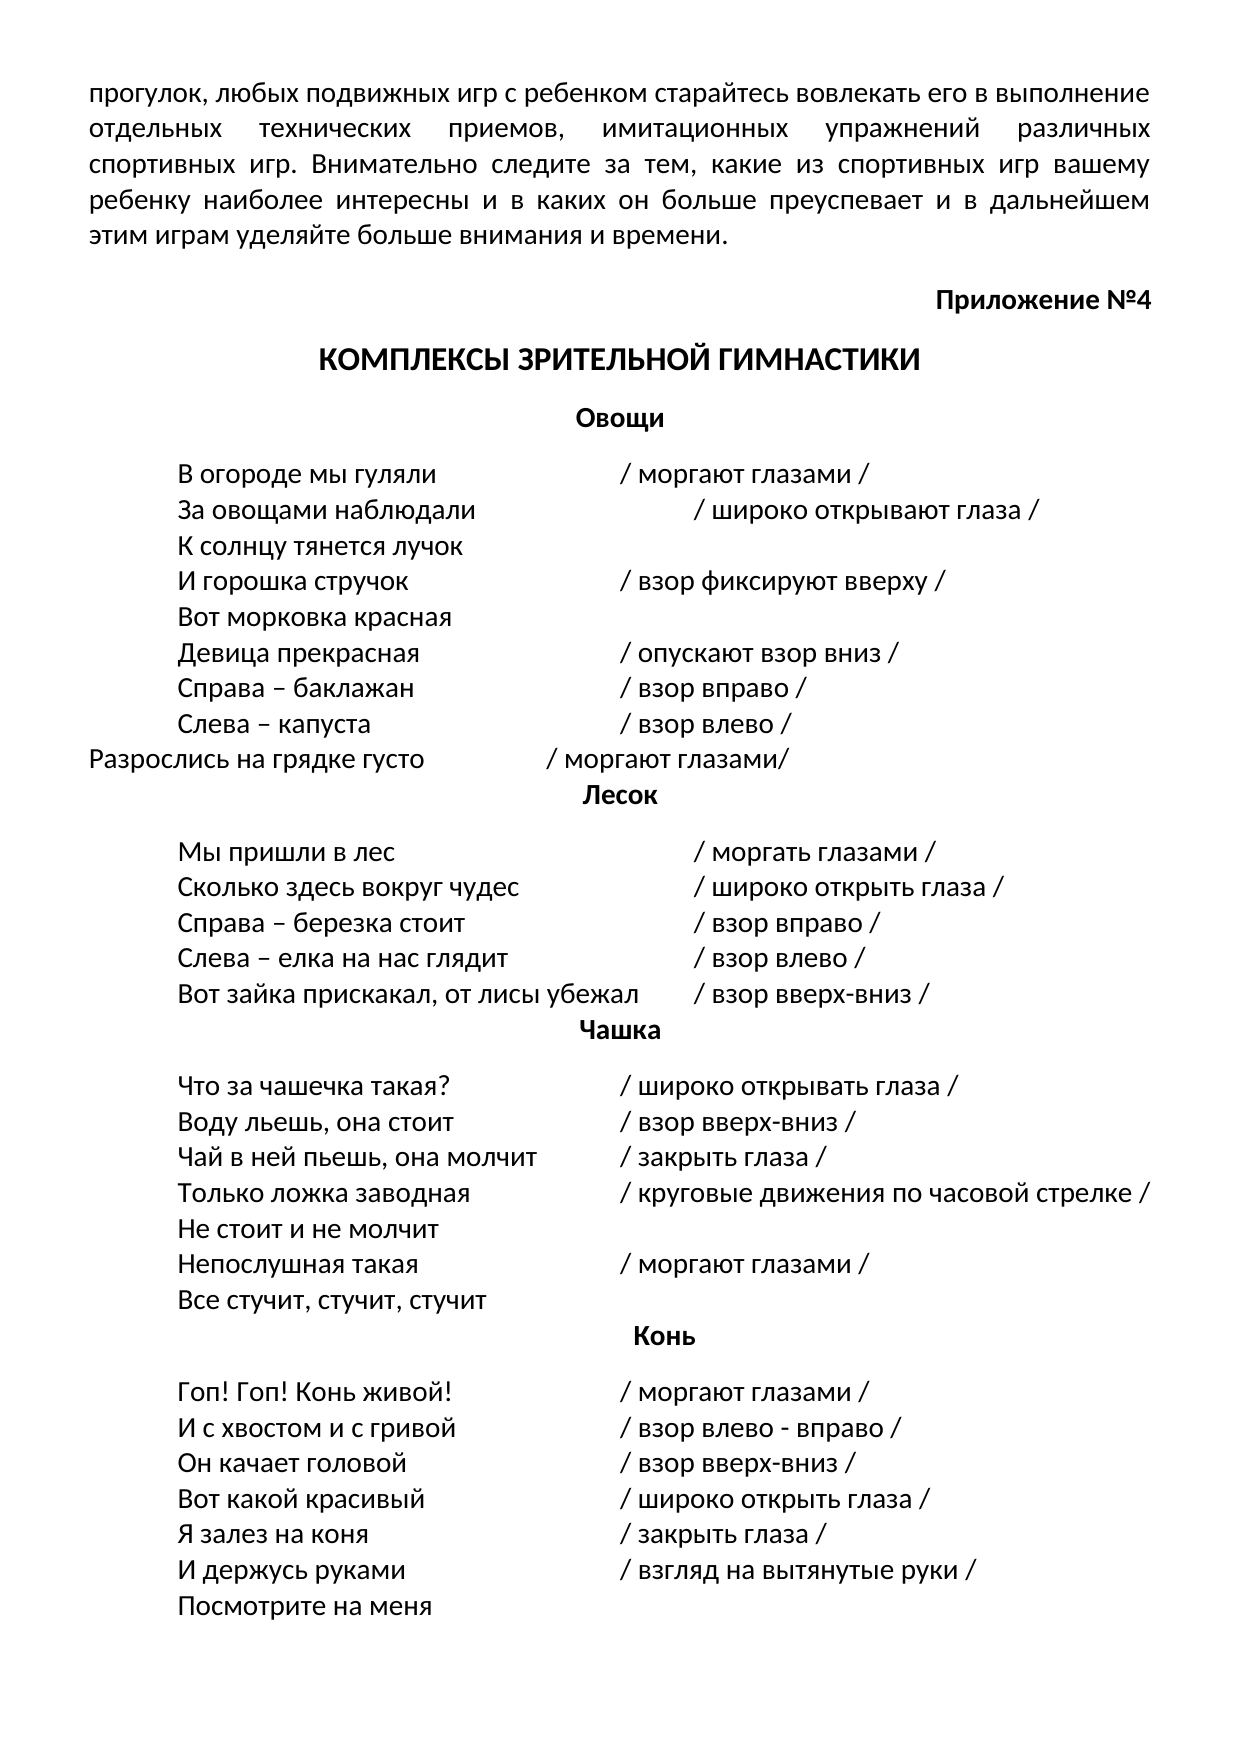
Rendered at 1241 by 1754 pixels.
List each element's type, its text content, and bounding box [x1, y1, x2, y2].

text Справа – березка стоит / взор вправо / [177, 904, 1158, 939]
text Посмотрите на меня [177, 1587, 1158, 1622]
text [88, 74, 1152, 252]
text Вот какой красивый / широко открыть глаза / [177, 1480, 1158, 1516]
text Только ложка заводная / круговые движения по часовой стрелке / [177, 1174, 1158, 1210]
text В огороде мы гуляли / моргают глазами / [177, 456, 1157, 491]
text Лесок [88, 776, 1152, 812]
text За овощами наблюдали / широко открывают глаза / [177, 491, 1157, 527]
text И горошка стручок / взор фиксируют вверху / [177, 562, 1157, 598]
text И держусь руками / взгляд на вытянутые руки / [177, 1551, 1158, 1587]
text Непослушная такая / моргают глазами / [177, 1245, 1158, 1281]
text Не стоит и не молчит [177, 1210, 1158, 1245]
text Разрослись на грядке густо / моргают глазами/ [88, 741, 1152, 776]
text Мы пришли в лес / моргать глазами / [177, 833, 1158, 868]
text Он качает головой / взор вверх-вниз / [177, 1444, 1158, 1480]
text Воду льешь, она стоит / взор вверх-вниз / [177, 1103, 1158, 1138]
text Овощи [88, 399, 1152, 435]
text Девица прекрасная / опускают взор вниз / [177, 634, 1157, 669]
text Чай в ней пьешь, она молчит / закрыть глаза / [177, 1138, 1158, 1174]
text Сколько здесь вокруг чудес / широко открыть глаза / [177, 868, 1158, 904]
text Я залез на коня / закрыть глаза / [177, 1516, 1158, 1551]
text Гоп! Гоп! Конь живой! / моргают глазами / [177, 1373, 1158, 1409]
text Слева – капуста / взор влево / [177, 705, 1157, 741]
text Приложение №4 [88, 281, 1152, 317]
text Все стучит, стучит, стучит [177, 1281, 1158, 1317]
text Вот морковка красная [177, 598, 1157, 634]
text Чашка [88, 1011, 1152, 1046]
text И с хвостом и с гривой / взор влево - вправо / [177, 1409, 1158, 1444]
text Справа – баклажан / взор вправо / [177, 669, 1157, 705]
text Конь [177, 1317, 1152, 1352]
text КОМПЛЕКСЫ ЗРИТЕЛЬНОЙ ГИМНАСТИКИ [88, 338, 1152, 378]
text Вот зайка прискакал, от лисы убежал / взор вверх-вниз / [177, 975, 1158, 1011]
text К солнцу тянется лучок [177, 527, 1157, 562]
text Что за чашечка такая? / широко открывать глаза / [177, 1067, 1158, 1103]
text Слева – елка на нас глядит / взор влево / [177, 939, 1158, 975]
